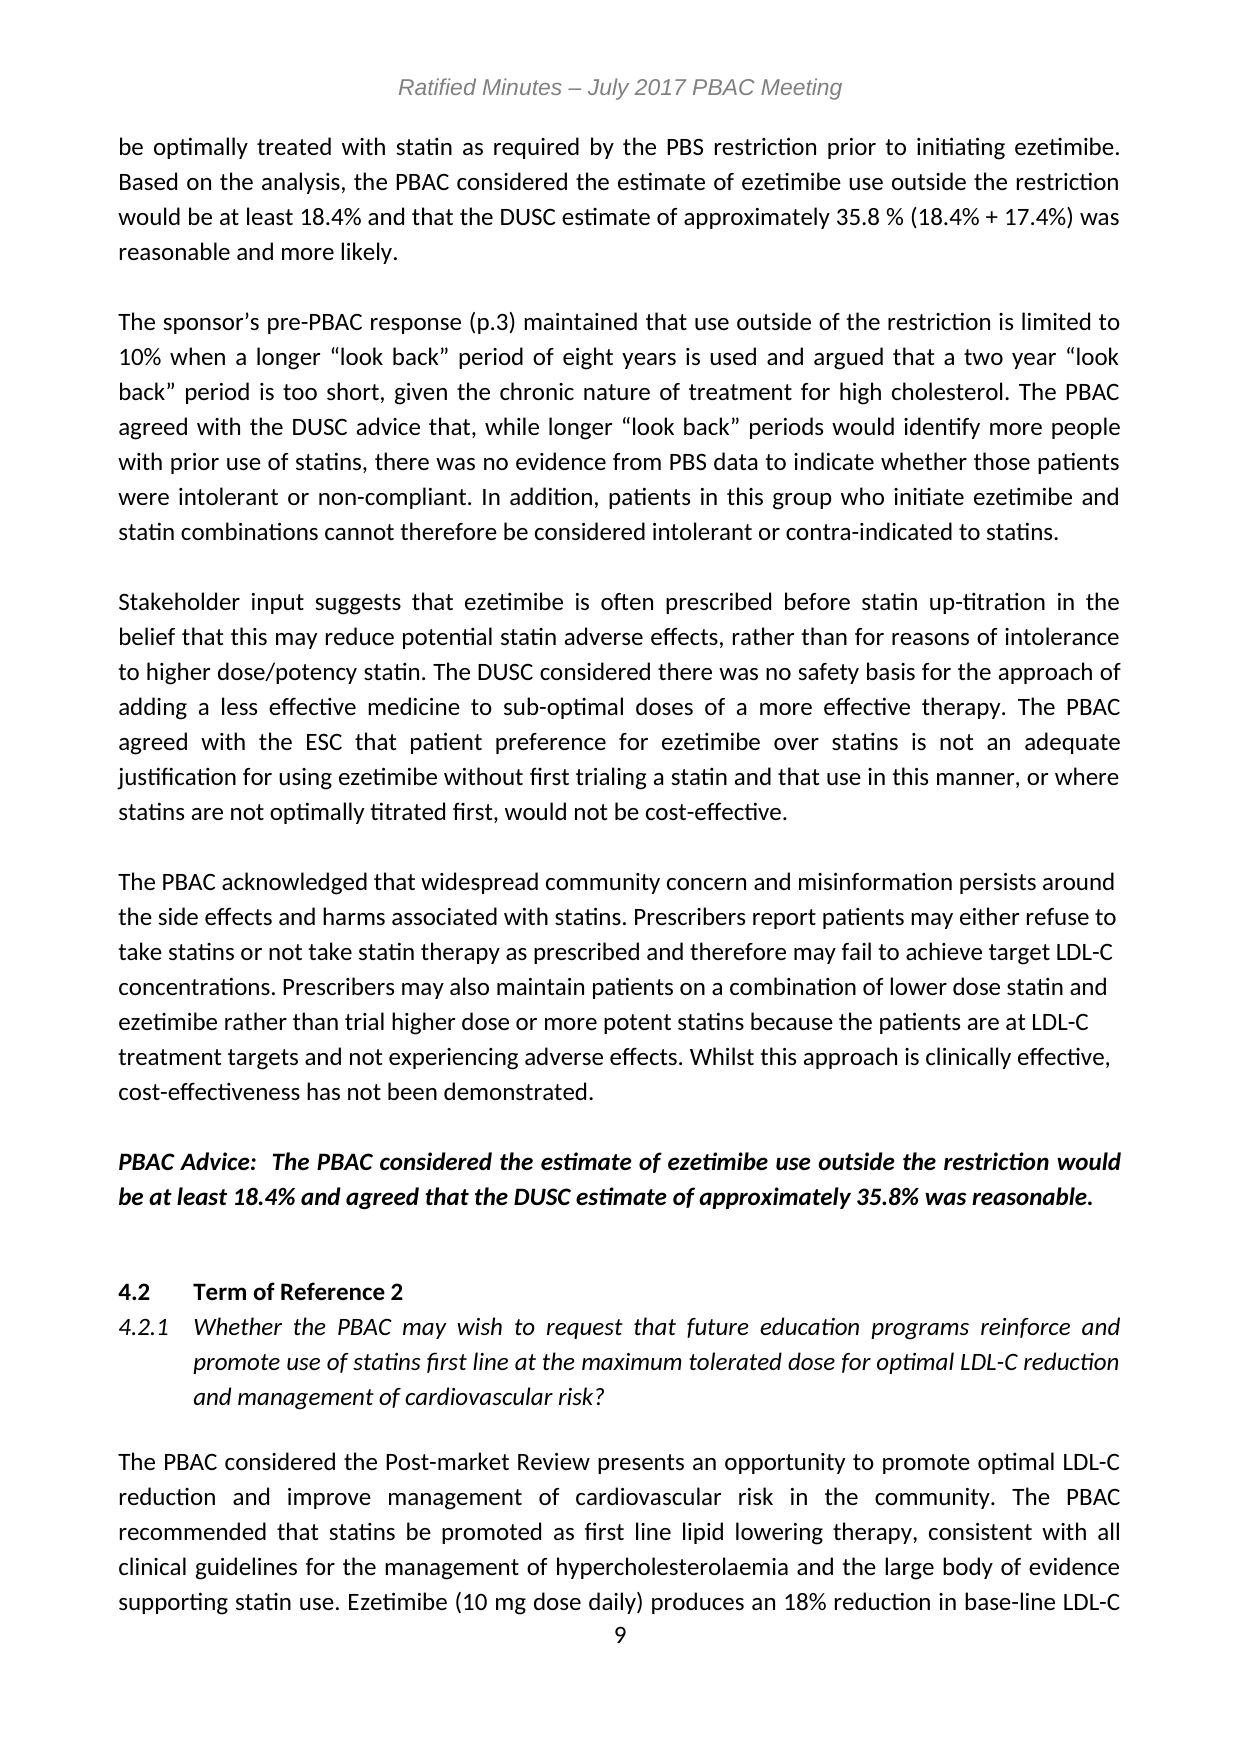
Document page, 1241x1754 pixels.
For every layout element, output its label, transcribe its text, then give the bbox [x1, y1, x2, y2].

text The PBAC acknowledged that widespread community concern and misinformation persists around the side effects and harms associated with statins. Prescribers report patients may either refuse to take statins or not take statin therapy as prescribed and therefore may fail to achieve target LDL-C concentrations. Prescribers may also maintain patients on a combination of lower dose statin and ezetimibe rather than trial higher dose or more potent statins because the patients are at LDL-C treatment targets and not experiencing adverse effects. Whilst this approach is clinically effective, cost-effectiveness has not been demonstrated. [118, 866, 1122, 1106]
text PBAC Advice: The PBAC considered the estimate of ezetimibe use outside the restriction would be at least 18.4% and agreed that the DUSC estimate of approximately 35.8% was reasonable. [118, 1146, 1122, 1211]
text Stakeholder input suggests that ezetimibe is often prescribed before statin up-titration in the belief that this may reduce potential statin adverse effects, rather than for reasons of intolerance to higher dose/potency statin. The DUSC considered there was no safety basis for the approach of adding a less effective medicine to sub-optimal doses of a more effective therapy. The PBAC agreed with the ESC that patient preference for ezetimibe over statins is not an adequate justification for using ezetimibe without first trialing a statin and that use in this manner, or where statins are not optimally titrated first, would not be cost-effective. [118, 586, 1122, 826]
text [118, 1446, 1122, 1617]
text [118, 131, 1122, 266]
subtitle 4.2 Term of Reference 2 [118, 1276, 1122, 1306]
text The sponsor’s pre-PBAC response (p.3) maintained that use outside of the restriction is limited to 10% when a longer “look back” period of eight years is used and argued that a two year “look back” period is too short, given the chronic nature of treatment for high cholesterol. The PBAC agreed with the DUSC advice that, while longer “look back” periods would identify more people with prior use of statins, there was no evidence from PBS data to indicate whether those patients were intolerant or non-compliant. In addition, patients in this group who initiate ezetimibe and statin combinations cannot therefore be considered intolerant or contra-indicated to statins. [118, 306, 1122, 546]
subtitle 4.2.1 Whether the PBAC may wish to request that future education programs reinforce and promote use of statins first line at the maximum tolerated dose for optimal LDL-C reduction and management of cardiovascular risk? [118, 1311, 1122, 1411]
